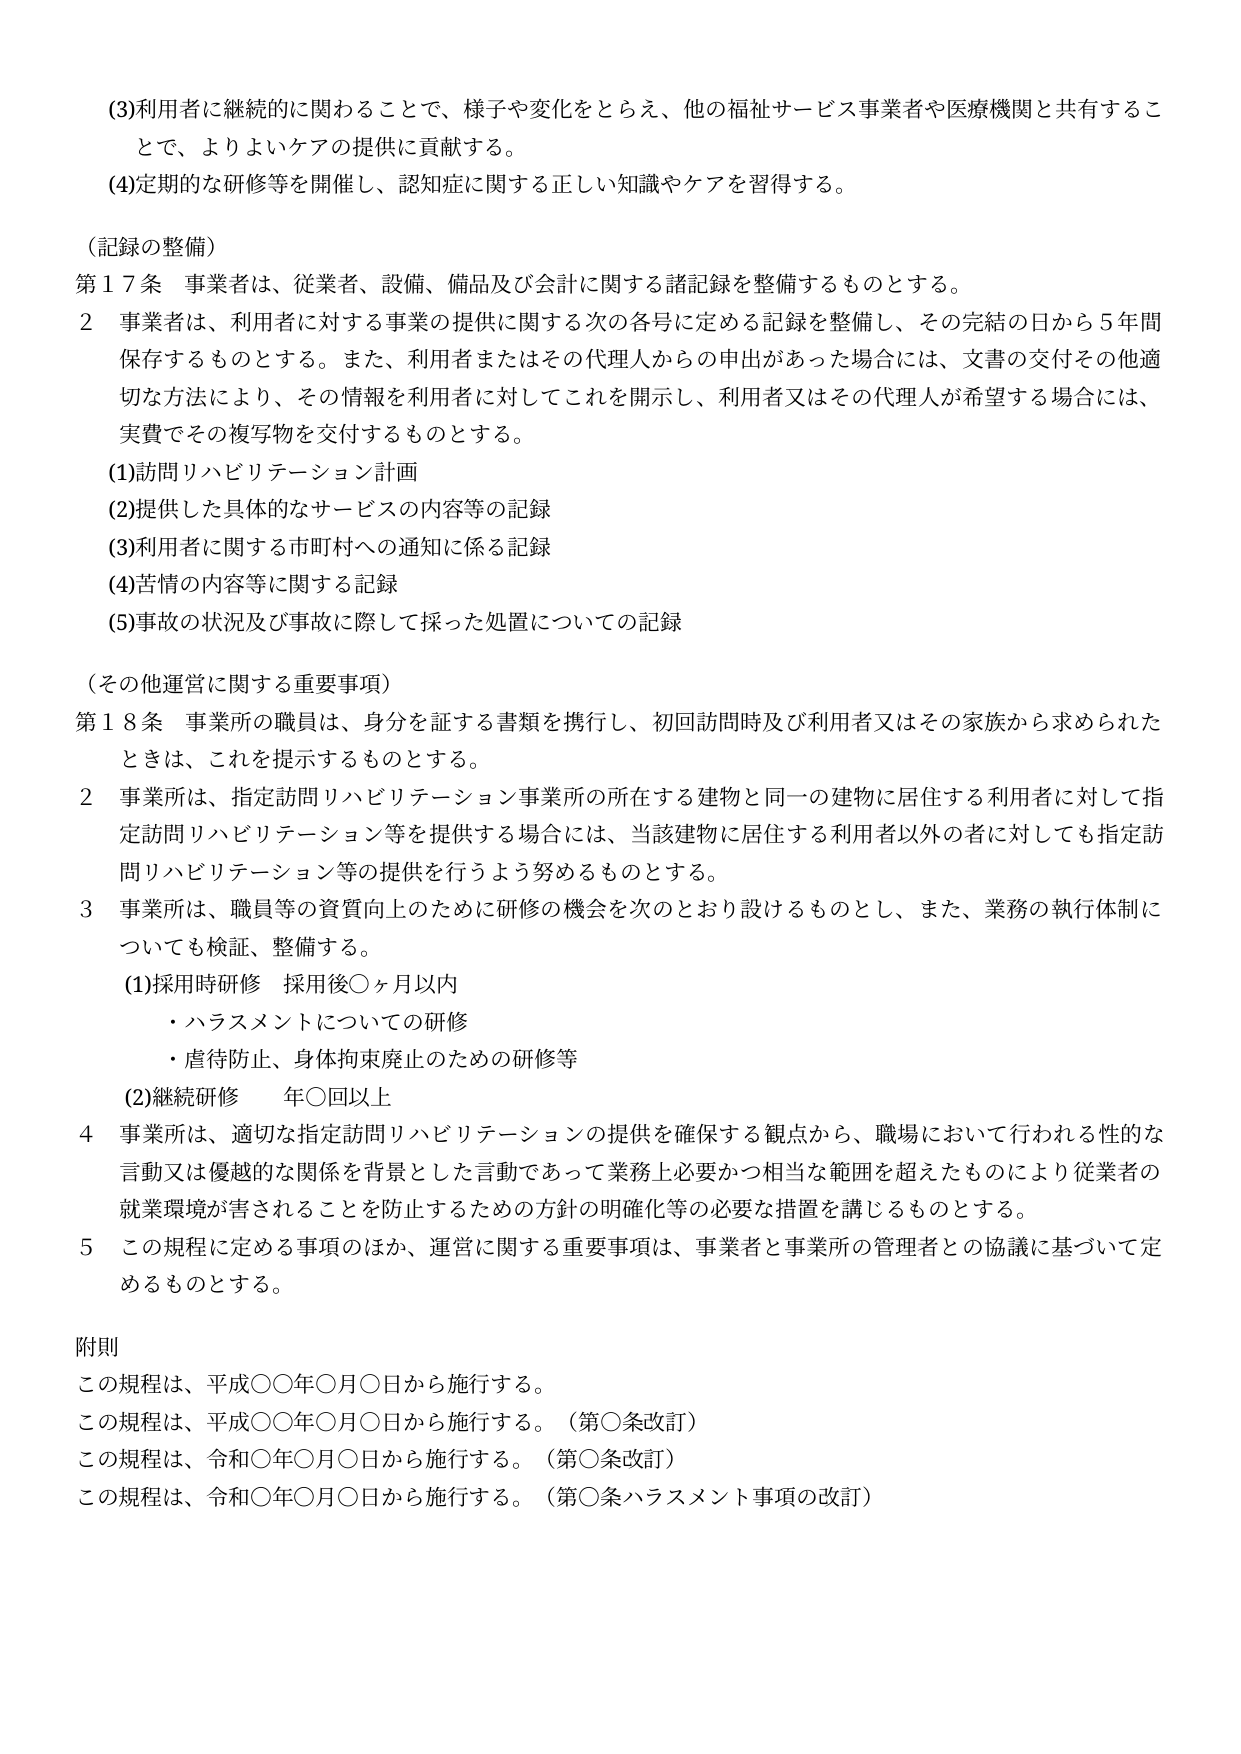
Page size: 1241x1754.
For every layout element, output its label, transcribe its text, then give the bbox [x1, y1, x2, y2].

text 第１８条 事業所の職員は、身分を証する書類を携行し、初回訪問時及び利用者又はその家族から求められたときは、これを提示するものとする。 [75, 702, 1165, 777]
text (2)提供した具体的なサービスの内容等の記録 [97, 489, 1165, 527]
text (4)苦情の内容等に関する記録 [97, 564, 1165, 602]
text ・虐待防止、身体拘束廃止のための研修等 [162, 1039, 1165, 1077]
text この規程は、令和〇年〇月〇日から施行する。（第〇条ハラスメント事項の改訂） [75, 1477, 1165, 1514]
text （その他運営に関する重要事項） [75, 664, 1165, 702]
text この規程は、令和○年○月○日から施行する。（第○条改訂） [75, 1439, 1165, 1477]
text (3)利用者に継続的に関わることで、様子や変化をとらえ、他の福祉サービス事業者や医療機関と共有することで、よりよいケアの提供に貢献する。 [97, 89, 1165, 164]
text ５ この規程に定める事項のほか、運営に関する重要事項は、事業者と事業所の管理者との協議に基づいて定めるものとする。 [75, 1227, 1165, 1302]
text (2)継続研修 年○回以上 [119, 1077, 1165, 1114]
text 附則 [75, 1327, 1165, 1364]
text (5)事故の状況及び事故に際して採った処置についての記録 [97, 602, 1165, 639]
text (1)採用時研修 採用後○ヶ月以内 [119, 964, 1165, 1002]
text ３ 事業所は、職員等の資質向上のために研修の機会を次のとおり設けるものとし、また、業務の執行体制についても検証、整備する。 [75, 889, 1165, 964]
text (1)訪問リハビリテーション計画 [97, 452, 1165, 489]
text ４ 事業所は、適切な指定訪問リハビリテーションの提供を確保する観点から、職場において行われる性的な言動又は優越的な関係を背景とした言動であって業務上必要かつ相当な範囲を超えたものにより従業者の就業環境が害されることを防止するための方針の明確化等の必要な措置を講じるものとする。 [75, 1114, 1165, 1227]
text この規程は、平成○○年○月○日から施行する。 [75, 1364, 1165, 1402]
text (3)利用者に関する市町村への通知に係る記録 [97, 527, 1165, 564]
text （記録の整備） [75, 227, 1165, 264]
text (4)定期的な研修等を開催し、認知症に関する正しい知識やケアを習得する。 [97, 164, 1165, 202]
text ・ハラスメントについての研修 [162, 1002, 1165, 1039]
text 第１７条 事業者は、従業者、設備、備品及び会計に関する諸記録を整備するものとする。 [75, 264, 1165, 302]
text この規程は、平成○○年○月○日から施行する。（第○条改訂） [75, 1402, 1165, 1439]
text ２ 事業所は、指定訪問リハビリテーション事業所の所在する建物と同一の建物に居住する利用者に対して指定訪問リハビリテーション等を提供する場合には、当該建物に居住する利用者以外の者に対しても指定訪問リハビリテーション等の提供を行うよう努めるものとする。 [75, 777, 1165, 889]
text ２ 事業者は、利用者に対する事業の提供に関する次の各号に定める記録を整備し、その完結の日から５年間保存するものとする。また、利用者またはその代理人からの申出があった場合には、文書の交付その他適切な方法により、その情報を利用者に対してこれを開示し、利用者又はその代理人が希望する場合には、実費でその複写物を交付するものとする。 [75, 302, 1165, 452]
